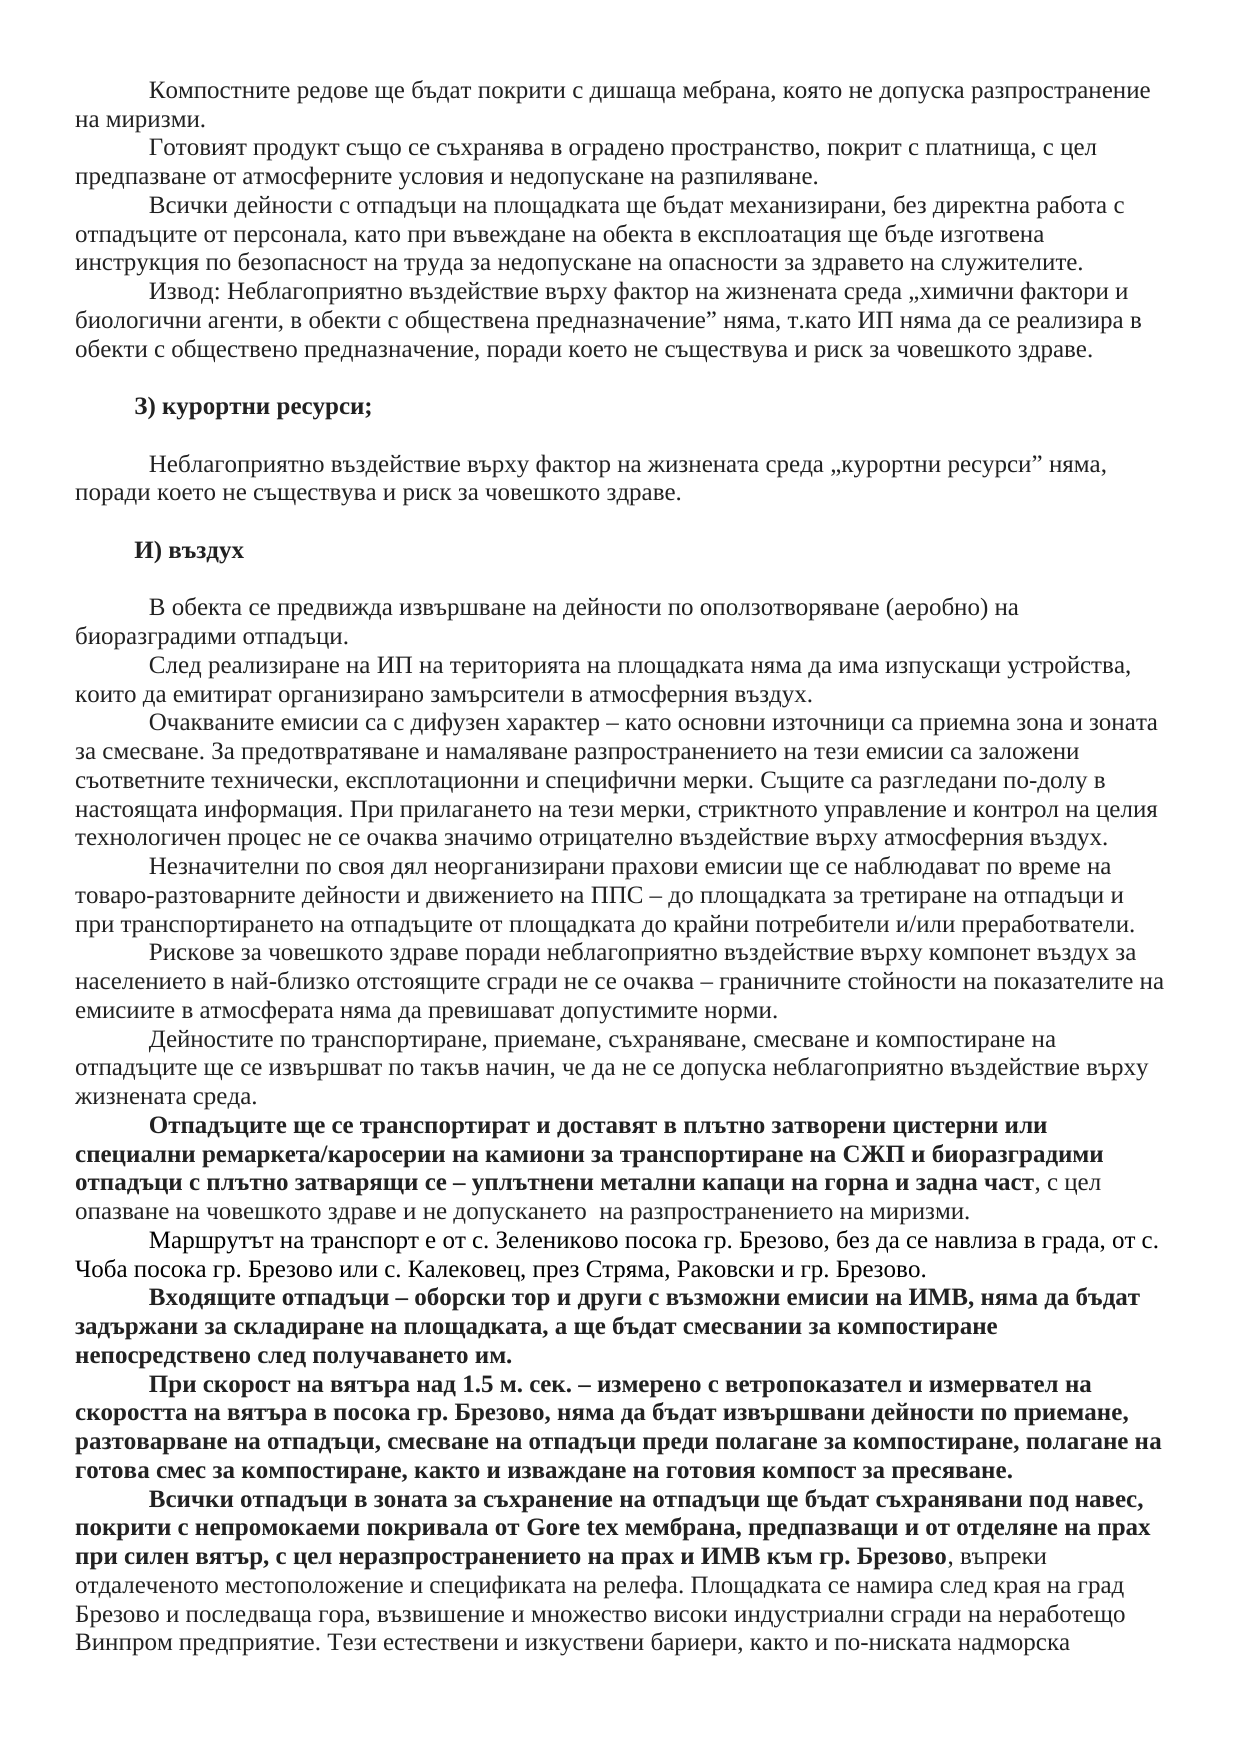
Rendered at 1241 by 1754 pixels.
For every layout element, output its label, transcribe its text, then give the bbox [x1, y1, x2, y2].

text След реализиране на ИП на територията на площадката няма да има изпускащи устройства, които да емитират организирано замърсители в атмосферния въздух. [75, 650, 1165, 707]
text Отпадъците ще се транспортират и доставят в плътно затворени цистерни или специални ремаркета/каросерии на камиони за транспортиране на СЖП и биоразградими отпадъци с плътно затварящи се – уплътнени метални капаци на горна и задна част, с цел опазване на човешкото здраве и не допускането на разпространението на миризми. [75, 1110, 1165, 1225]
text В обекта се предвижда извършване на дейности по оползотворяване (аеробно) на биоразградими отпадъци. [75, 592, 1165, 650]
text Входящите отпадъци – оборски тор и други с възможни емисии на ИМВ, няма да бъдат задържани за складиране на площадката, а ще бъдат смесвании за компостиране непосредствено след получаването им. [75, 1282, 1165, 1369]
text Дейностите по транспортиране, приемане, съхраняване, смесване и компостиране на отпадъците ще се извършват по такъв начин, че да не се допуска неблагоприятно въздействие върху жизнената среда. [75, 1024, 1165, 1110]
text Маршрутът на транспорт е от с. Зелениково посока гр. Брезово, без да се навлиза в града, от с. Чоба посока гр. Брезово или с. Калековец, през Стряма, Раковски и гр. Брезово. [75, 1225, 1165, 1282]
text Компостните редове ще бъдат покрити с дишаща мебрана, която не допуска разпространение на миризми. [75, 75, 1165, 132]
text З) курортни ресурси; [75, 391, 1165, 420]
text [75, 1484, 1165, 1656]
text Извод: Неблагоприятно въздействие върху фактор на жизнената среда „химични фактори и биологични агенти, в обекти с обществена предназначение” няма, т.като ИП няма да се реализира в обекти с обществено предназначение, поради което не съществува и риск за човешкото здраве. [75, 276, 1165, 362]
text Неблагоприятно въздействие върху фактор на жизнената среда „курортни ресурси” няма, поради което не съществува и риск за човешкото здраве. [75, 449, 1165, 506]
text Очакваните емисии са с дифузен характер – като основни източници са приемна зона и зоната за смесване. За предотвратяване и намаляване разпространението на тези емисии са заложени съответните технически, експлотационни и специфични мерки. Същите са разгледани по-долу в настоящата информация. При прилагането на тези мерки, стриктното управление и контрол на целия технологичен процес не се очаква значимо отрицателно въздействие върху атмосферния въздух. [75, 707, 1165, 851]
text Рискове за човешкото здраве поради неблагоприятно въздействие върху компонет въздух за населението в най-близко отстоящите сгради не се очаква – граничните стойности на показателите на емисиите в атмосферата няма да превишават допустимите норми. [75, 937, 1165, 1024]
text И) въздух [75, 535, 1165, 564]
text При скорост на вятъра над 1.5 м. сек. – измерено с ветропоказател и измервател на скоростта на вятъра в посока гр. Брезово, няма да бъдат извършвани дейности по приемане, разтоварване на отпадъци, смесване на отпадъци преди полагане за компостиране, полагане на готова смес за компостиране, както и изваждане на готовия компост за пресяване. [75, 1369, 1165, 1484]
text Всички дейности с отпадъци на площадката ще бъдат механизирани, без директна работа с отпадъците от персонала, като при въвеждане на обекта в експлоатация ще бъде изготвена инструкция по безопасност на труда за недопускане на опасности за здравето на служителите. [75, 190, 1165, 276]
text Готовият продукт също се съхранява в оградено пространство, покрит с платнища, с цел предпазване от атмосферните условия и недопускане на разпиляване. [75, 132, 1165, 190]
text Незначителни по своя дял неорганизирани прахови емисии ще се наблюдават по време на товаро-разтоварните дейности и движението на ППС – до площадката за третиране на отпадъци и при транспортирането на отпадъците от площадката до крайни потребители и/или преработватели. [75, 851, 1165, 937]
